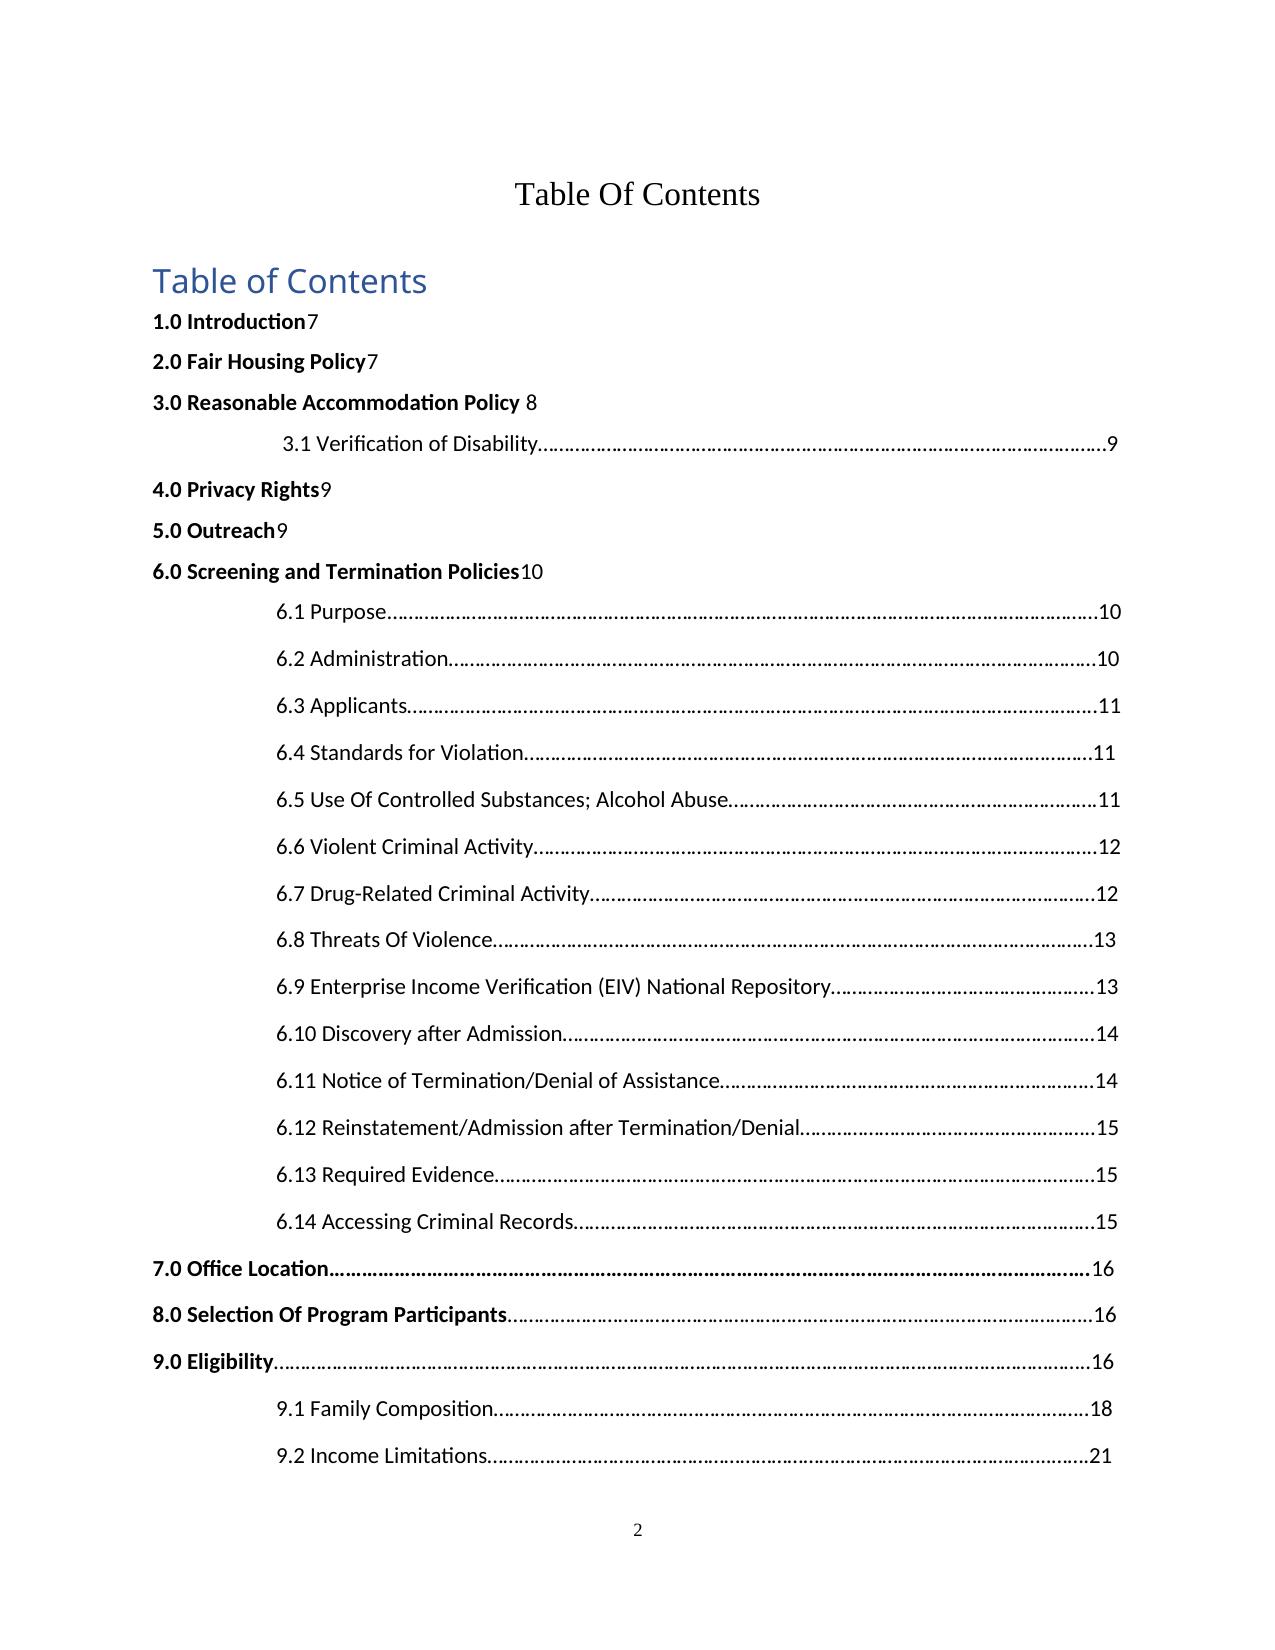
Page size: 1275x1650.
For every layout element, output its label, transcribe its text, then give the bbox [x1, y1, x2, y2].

text Table Of Contents [152, 174, 1122, 212]
